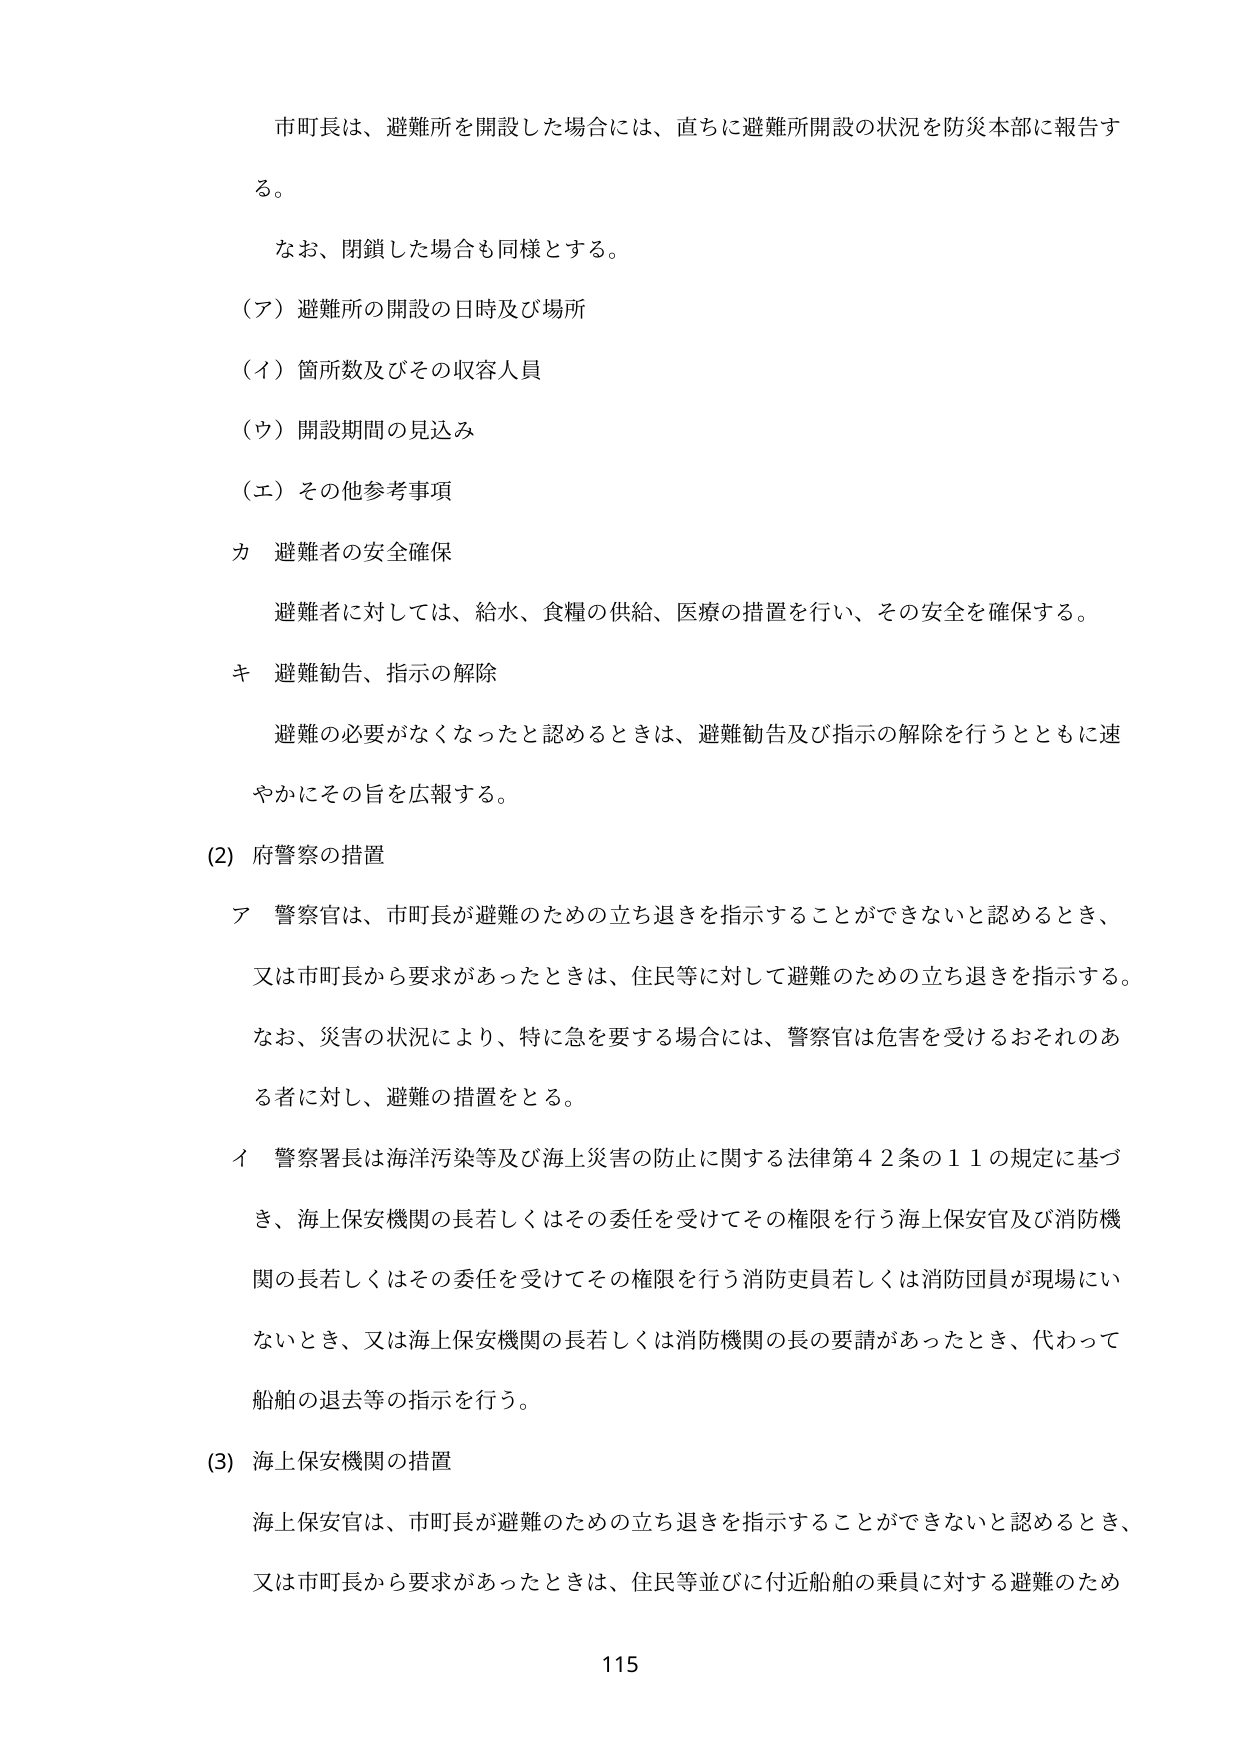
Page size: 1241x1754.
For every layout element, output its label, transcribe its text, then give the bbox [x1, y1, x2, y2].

text (3)海上保安機関の措置 [118, 1430, 1122, 1490]
text カ 避難者の安全確保 [118, 520, 1122, 581]
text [237, 1490, 1122, 1612]
text (2)府警察の措置 [118, 823, 1122, 884]
text 避難者に対しては、給水、食糧の供給、医療の措置を行い、その安全を確保する。 [118, 581, 1122, 642]
text （ア）避難所の開設の日時及び場所 [118, 278, 1122, 338]
text キ 避難勧告、指示の解除 [118, 642, 1122, 702]
text なお、閉鎖した場合も同様とする。 [118, 217, 1122, 278]
text （イ）箇所数及びその収容人員 [118, 338, 1122, 399]
text 避難の必要がなくなったと認めるときは、避難勧告及び指示の解除を行うとともに速やかにその旨を広報する。 [251, 702, 1122, 823]
text （エ）その他参考事項 [118, 460, 1122, 520]
text 市町長は、避難所を開設した場合には、直ちに避難所開設の状況を防災本部に報告する。 [251, 96, 1122, 217]
text イ 警察署長は海洋汚染等及び海上災害の防止に関する法律第４２条の１１の規定に基づき、海上保安機関の長若しくはその委任を受けてその権限を行う海上保安官及び消防機関の長若しくはその委任を受けてその権限を行う消防吏員若しくは消防団員が現場にいないとき、又は海上保安機関の長若しくは消防機関の長の要請があったとき、代わって船舶の退去等の指示を行う。 [222, 1127, 1122, 1430]
text ア 警察官は、市町長が避難のための立ち退きを指示することができないと認めるとき、又は市町長から要求があったときは、住民等に対して避難のための立ち退きを指示する。なお、災害の状況により、特に急を要する場合には、警察官は危害を受けるおそれのある者に対し、避難の措置をとる。 [222, 884, 1122, 1127]
text （ウ）開設期間の見込み [118, 399, 1122, 460]
